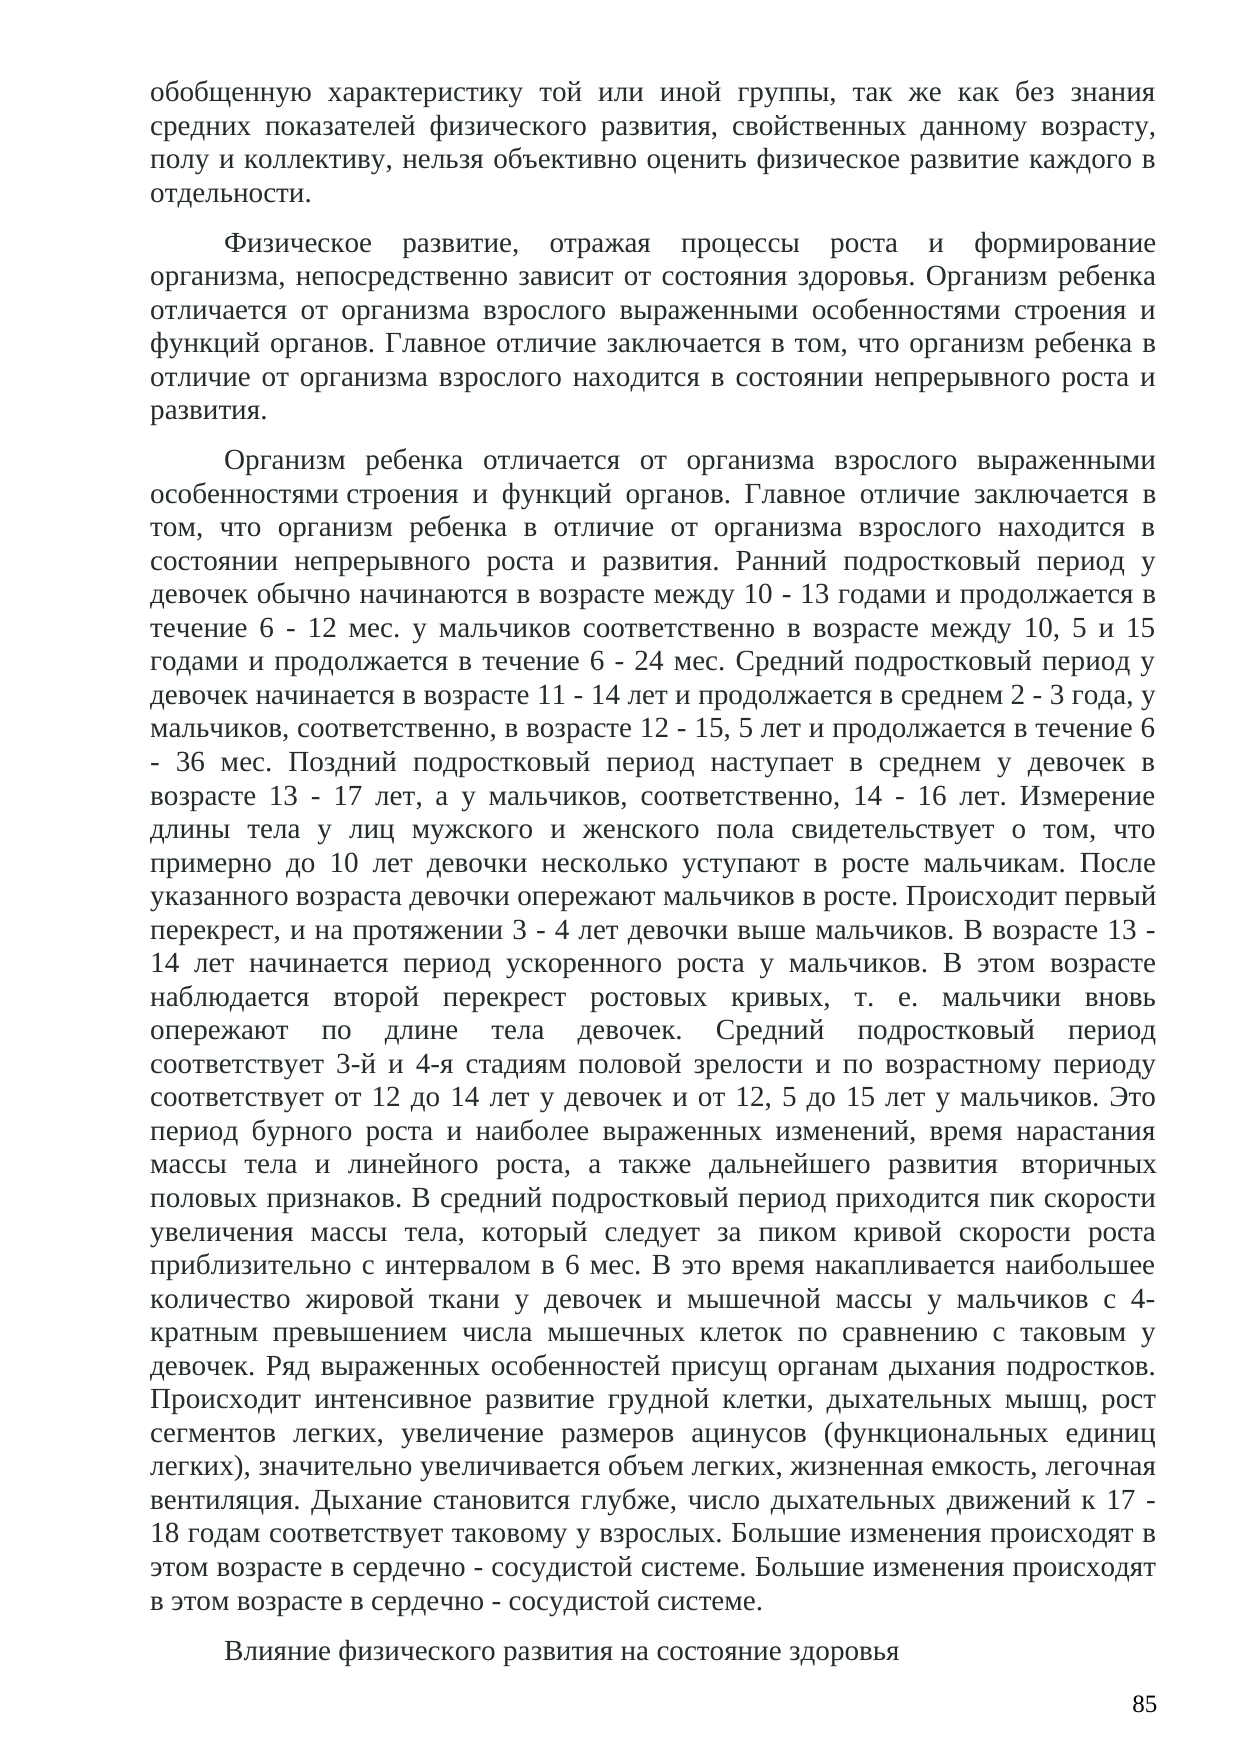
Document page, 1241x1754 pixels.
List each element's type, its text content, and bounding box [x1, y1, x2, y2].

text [150, 74, 1157, 208]
text Организм ребенка отличается от организма взрослого выраженными особенностями строения и функций органов. Главное отличие заключается в том, что организм ребенка в отличие от организма взрослого находится в состоянии непрерывного роста и развития. Ранний подростковый период у девочек обычно начинаются в возрасте между 10 - 13 годами и продолжается в течение 6 - 12 мес. у мальчиков соответственно в возрасте между 10, 5 и 15 годами и продолжается в течение 6 - 24 мес. Средний подростковый период у девочек начинается в возрасте 11 - 14 лет и продолжается в среднем 2 - 3 года, у мальчиков, соответственно, в возрасте 12 - 15, 5 лет и продолжается в течение 6 - 36 мес. Поздний подростковый период наступает в среднем у девочек в возрасте 13 - 17 лет, а у мальчиков, соответственно, 14 - 16 лет. Измерение длины тела у лиц мужского и женского пола свидетельствует о том, что примерно до 10 лет девочки несколько уступают в росте мальчикам. После указанного возраста девочки опережают мальчиков в росте. Происходит первый перекрест, и на протяжении 3 - 4 лет девочки выше мальчиков. В возрасте 13 - 14 лет начинается период ускоренного роста у мальчиков. В этом возрасте наблюдается второй перекрест ростовых кривых, т. е. мальчики вновь опережают по длине тела девочек. Средний подростковый период соответствует 3-й и 4-я стадиям половой зрелости и по возрастному периоду соответствует от 12 до 14 лет у девочек и от 12, 5 до 15 лет у мальчиков. Это период бурного роста и наиболее выраженных изменений, время нарастания массы тела и линейного роста, а также дальнейшего развития вторичных половых признаков. В средний подростковый период приходится пик скорости увеличения массы тела, который следует за пиком кривой скорости роста приблизительно с интервалом в 6 мес. В это время накапливается наибольшее количество жировой ткани у девочек и мышечной массы у мальчиков с 4-кратным превышением числа мышечных клеток по сравнению с таковым у девочек. Ряд выраженных особенностей присущ органам дыхания подростков. Происходит интенсивное развитие грудной клетки, дыхательных мышц, рост сегментов легких, увеличение размеров ацинусов (функциональных единиц легких), значительно увеличивается объем легких, жизненная емкость, легочная вентиляция. Дыхание становится глубже, число дыхательных движений к 17 - 18 годам соответствует таковому у взрослых. Большие изменения происходят в этом возрасте в сердечно - сосудистой системе. Большие изменения происходят в этом возрасте в сердечно - сосудистой системе. [150, 442, 1157, 1616]
text Влияние физического развития на состояние здоровья [150, 1633, 1157, 1666]
text Физическое развитие, отражая процессы роста и формирование организма, непосредственно зависит от состояния здоровья. Организм ребенка отличается от организма взрослого выраженными особенностями строения и функций органов. Главное отличие заключается в том, что организм ребенка в отличие от организма взрослого находится в состоянии непрерывного роста и развития. [150, 225, 1157, 426]
